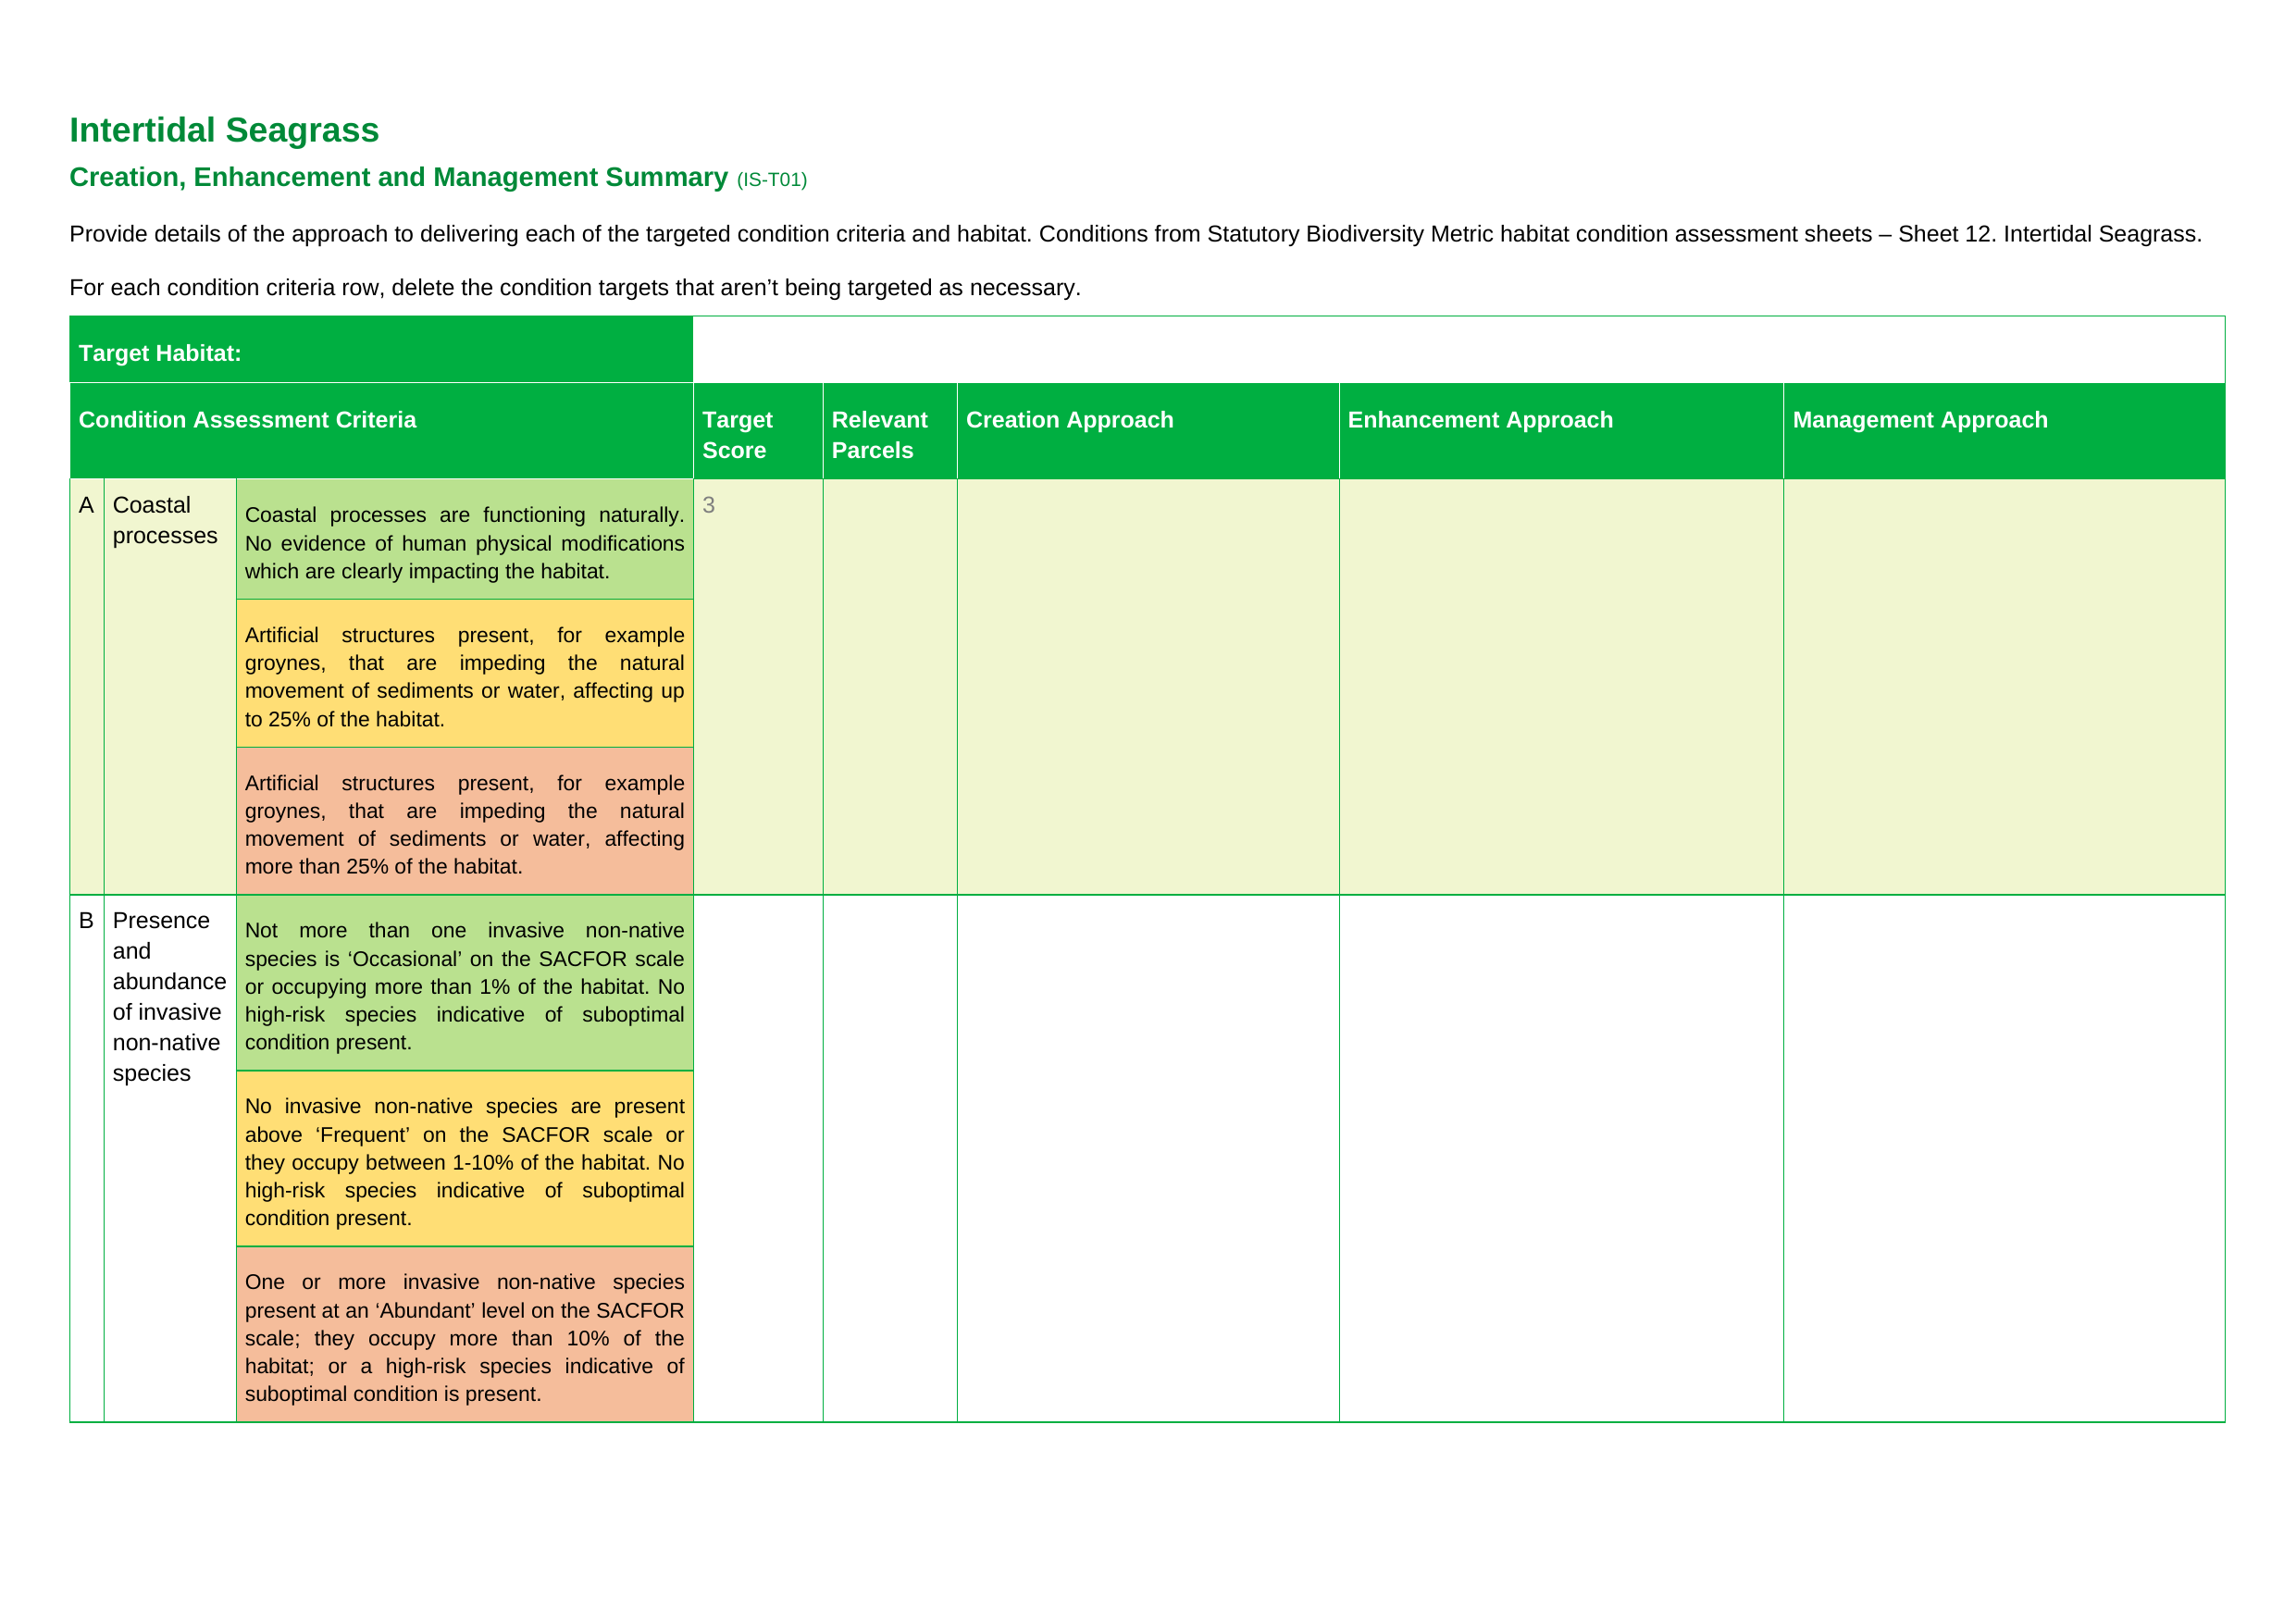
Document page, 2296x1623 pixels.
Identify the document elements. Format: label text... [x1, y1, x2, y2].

table_cell Artificial structures present, for example groynes, that are impeding the natural movement of sediments or water, affecting more than 25% of the habitat. [237, 748, 693, 894]
table_cell [824, 479, 957, 894]
table_cell Artificial structures present, for example groynes, that are impeding the natural movement of sediments or water, affecting up to 25% of the habitat. [237, 600, 693, 747]
table_header Target Habitat: [70, 316, 693, 382]
table_cell [1340, 479, 1783, 894]
table_cell Target Score [694, 383, 823, 478]
table_cell [958, 479, 1339, 894]
text For each condition criteria row, delete the condition targets that aren’t being targeted as necessary. [69, 274, 2226, 300]
table_cell Creation Approach [958, 383, 1339, 478]
table_cell One or more invasive non-native species present at an ‘Abundant’ level on the SACFOR scale; they occupy more than 10% of the habitat; or a high-risk species indicative of suboptimal condition is present. [237, 1247, 693, 1421]
table_cell Management Approach [1784, 383, 2225, 478]
subtitle Intertidal Seagrass [69, 109, 2226, 150]
table_cell [824, 896, 957, 1421]
table_cell [694, 896, 823, 1421]
table_cell Coastal processes are functioning naturally. No evidence of human physical modifications which are clearly impacting the habitat. [237, 479, 693, 599]
text Provide details of the approach to delivering each of the targeted condition criteria and habitat. Conditions from Statutory Biodiversity Metric habitat condition assessment sheets – Sheet 12. Intertidal Seagrass. [69, 220, 2226, 246]
table_cell Not more than one invasive non-native species is ‘Occasional’ on the SACFOR scale or occupying more than 1% of the habitat. No high-risk species indicative of suboptimal condition present. [237, 896, 693, 1070]
subtitle Creation, Enhancement and Management Summary (IS-T01) [69, 161, 2226, 192]
table_cell [1784, 896, 2225, 1421]
table_cell 3 [694, 479, 823, 894]
table_cell Coastal processes [105, 479, 236, 894]
table_cell Presence and abundance of invasive non-native species [105, 896, 236, 1421]
table_cell Enhancement Approach [1340, 383, 1783, 478]
table_cell Condition Assessment Criteria [70, 383, 693, 478]
table_cell [1784, 479, 2225, 894]
table_header [824, 316, 2225, 382]
table_cell A [70, 479, 104, 894]
table_cell Relevant Parcels [824, 383, 957, 478]
table_cell B [70, 896, 104, 1421]
table_cell No invasive non-native species are present above ‘Frequent’ on the SACFOR scale or they occupy between 1-10% of the habitat. No high-risk species indicative of suboptimal condition present. [237, 1072, 693, 1245]
table_header [694, 316, 823, 382]
table_cell [1340, 896, 1783, 1421]
table_cell [958, 896, 1339, 1421]
